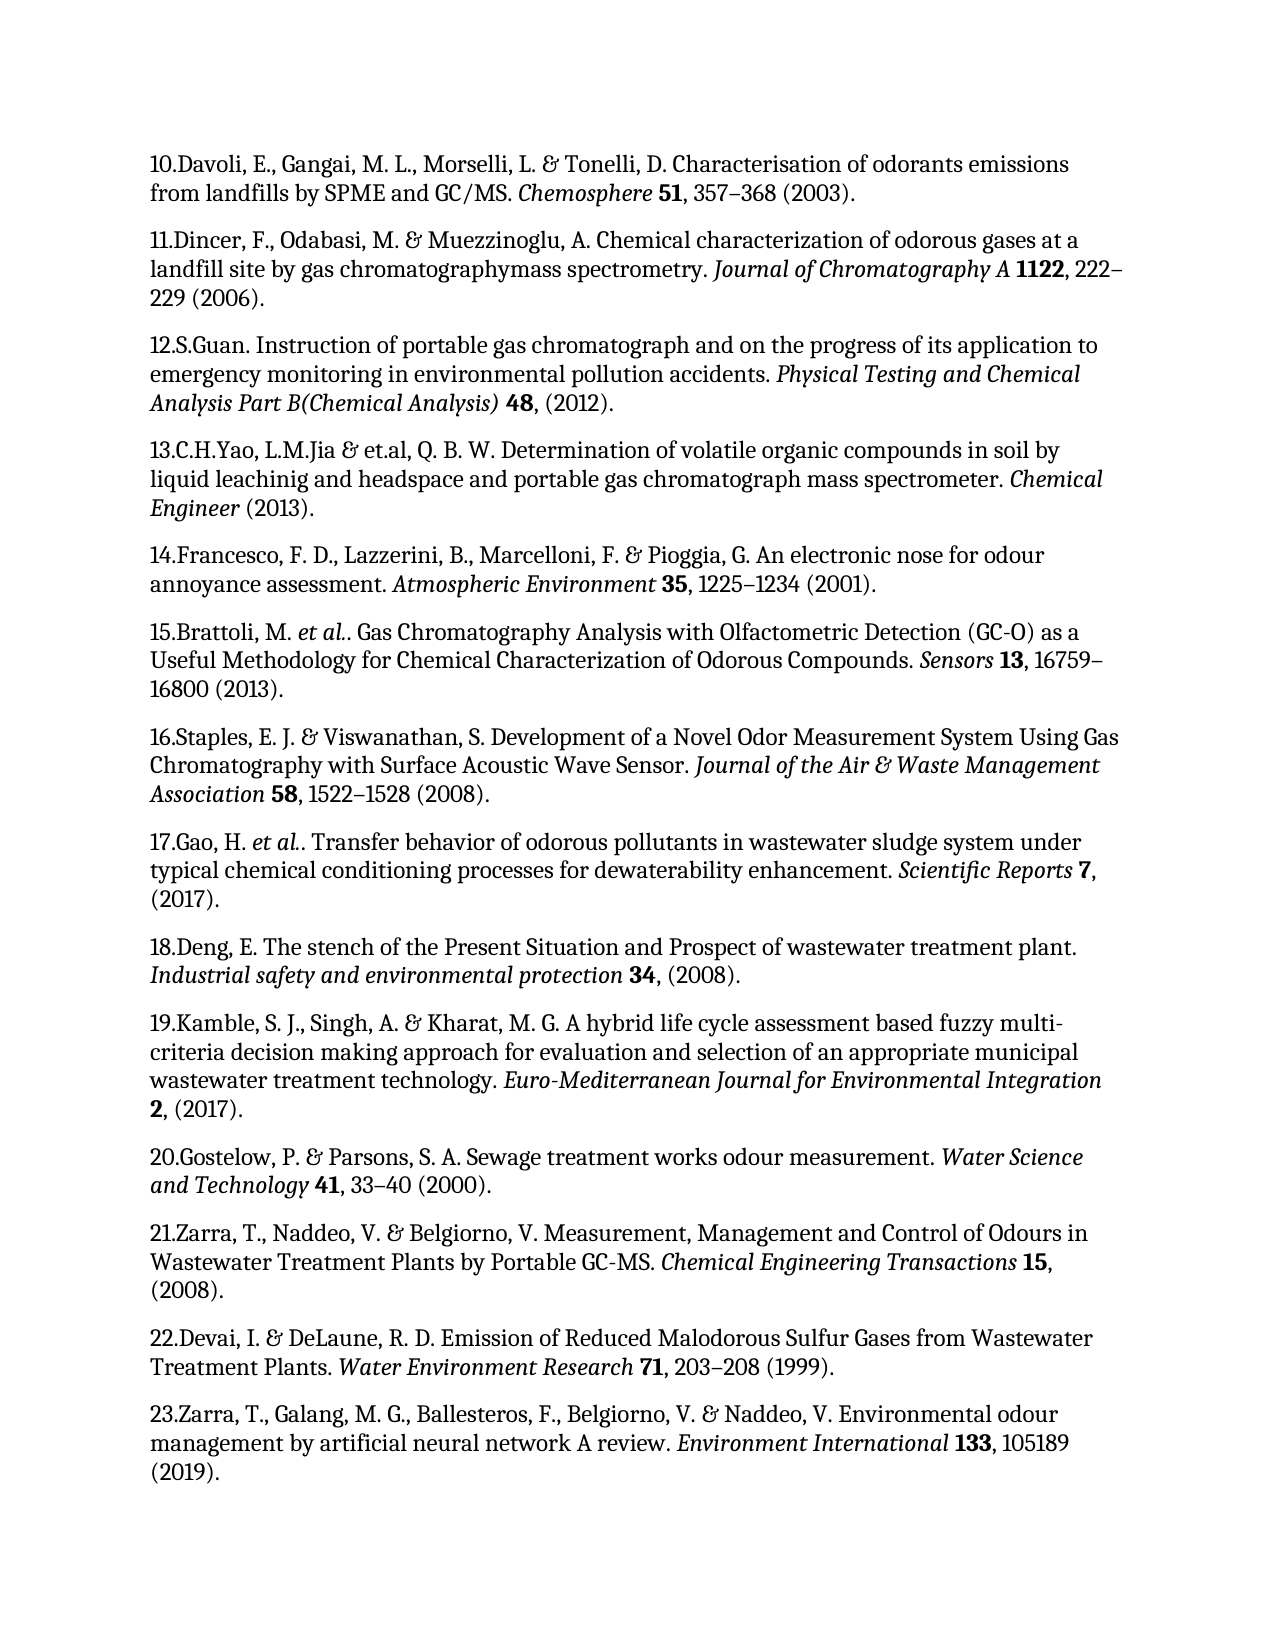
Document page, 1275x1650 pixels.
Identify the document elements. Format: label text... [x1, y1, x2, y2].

text 10.Davoli, E., Gangai, M. L., Morselli, L. & Tonelli, D. Characterisation of odorants emissions from landfills by SPME and GC/MS. Chemosphere 51, 357–368 (2003). [150, 150, 1125, 207]
text 23.Zarra, T., Galang, M. G., Ballesteros, F., Belgiorno, V. & Naddeo, V. Environmental odour management by artificial neural network A review. Environment International 133, 105189 (2019). [150, 1400, 1125, 1486]
text 22.Devai, I. & DeLaune, R. D. Emission of Reduced Malodorous Sulfur Gases from Wastewater Treatment Plants. Water Environment Research 71, 203–208 (1999). [150, 1324, 1125, 1381]
text 15.Brattoli, M. et al.. Gas Chromatography Analysis with Olfactometric Detection (GC-O) as a Useful Methodology for Chemical Characterization of Odorous Compounds. Sensors 13, 16759–16800 (2013). [150, 617, 1125, 704]
text 17.Gao, H. et al.. Transfer behavior of odorous pollutants in wastewater sludge system under typical chemical conditioning processes for dewaterability enhancement. Scientific Reports 7, (2017). [150, 827, 1125, 914]
text 13.C.H.Yao, L.M.Jia & et.al, Q. B. W. Determination of volatile organic compounds in soil by liquid leachinig and headspace and portable gas chromatograph mass spectrometer. Chemical Engineer (2013). [150, 436, 1125, 522]
text 21.Zarra, T., Naddeo, V. & Belgiorno, V. Measurement, Management and Control of Odours in Wastewater Treatment Plants by Portable GC-MS. Chemical Engineering Transactions 15, (2008). [150, 1219, 1125, 1305]
text 12.S.Guan. Instruction of portable gas chromatograph and on the progress of its application to emergency monitoring in environmental pollution accidents. Physical Testing and Chemical Analysis Part B(Chemical Analysis) 48, (2012). [150, 331, 1125, 417]
text 14.Francesco, F. D., Lazzerini, B., Marcelloni, F. & Pioggia, G. An electronic nose for odour annoyance assessment. Atmospheric Environment 35, 1225–1234 (2001). [150, 541, 1125, 599]
text 20.Gostelow, P. & Parsons, S. A. Sewage treatment works odour measurement. Water Science and Technology 41, 33–40 (2000). [150, 1142, 1125, 1200]
text 11.Dincer, F., Odabasi, M. & Muezzinoglu, A. Chemical characterization of odorous gases at a landfill site by gas chromatographymass spectrometry. Journal of Chromatography A 1122, 222–229 (2006). [150, 226, 1125, 312]
text 19.Kamble, S. J., Singh, A. & Kharat, M. G. A hybrid life cycle assessment based fuzzy multi-criteria decision making approach for evaluation and selection of an appropriate municipal wastewater treatment technology. Euro-Mediterranean Journal for Environmental Integration 2, (2017). [150, 1009, 1125, 1124]
text 18.Deng, E. The stench of the Present Situation and Prospect of wastewater treatment plant. Industrial safety and environmental protection 34, (2008). [150, 932, 1125, 990]
text 16.Staples, E. J. & Viswanathan, S. Development of a Novel Odor Measurement System Using Gas Chromatography with Surface Acoustic Wave Sensor. Journal of the Air & Waste Management Association 58, 1522–1528 (2008). [150, 722, 1125, 809]
